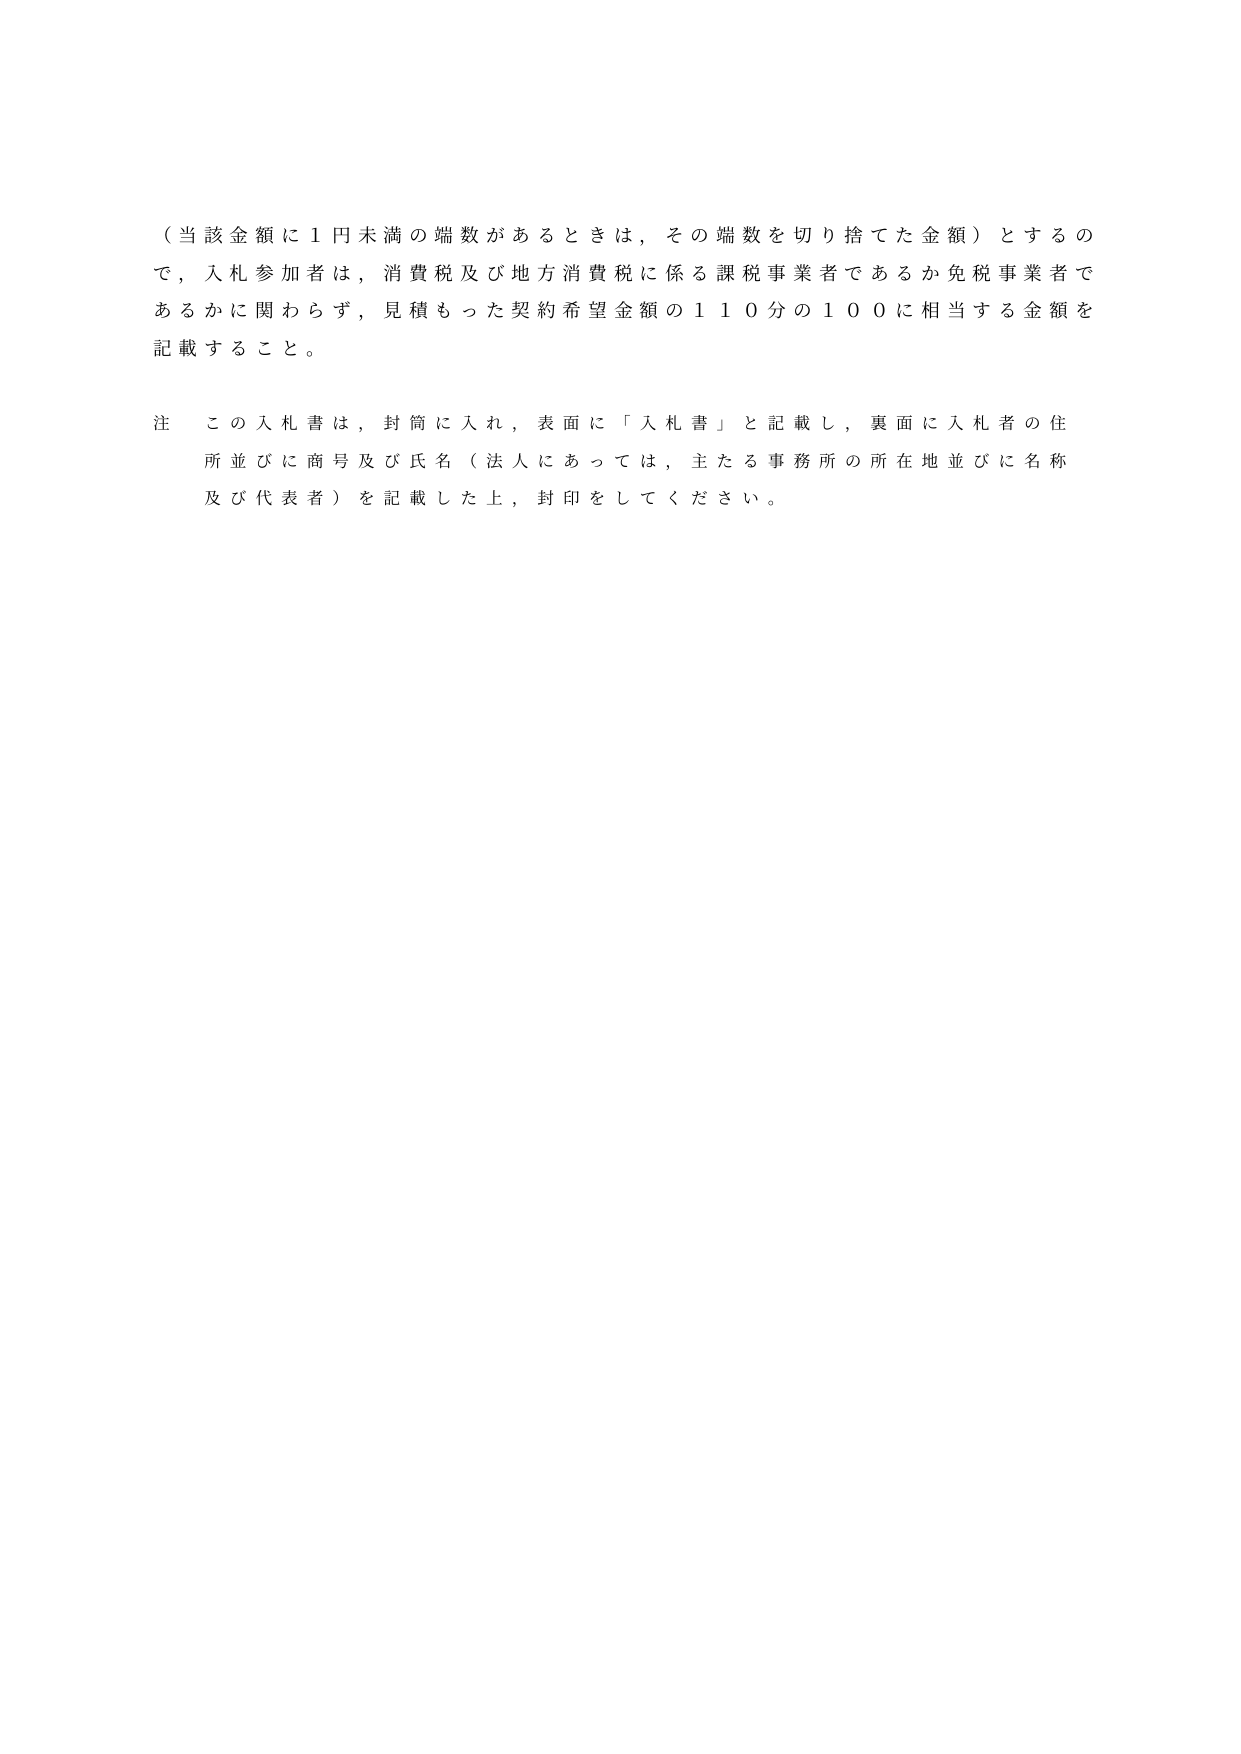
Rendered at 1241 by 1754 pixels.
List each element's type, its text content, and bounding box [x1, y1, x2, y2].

text 注 この入札書は，封筒に入れ，表面に「入札書」と記載し，裏面に入札者の住所並びに商号及び氏名（法人にあっては，主たる事務所の所在地並びに名称及び代表者）を記載した上，封印をしてください。 [150, 404, 1078, 516]
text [150, 216, 1101, 366]
